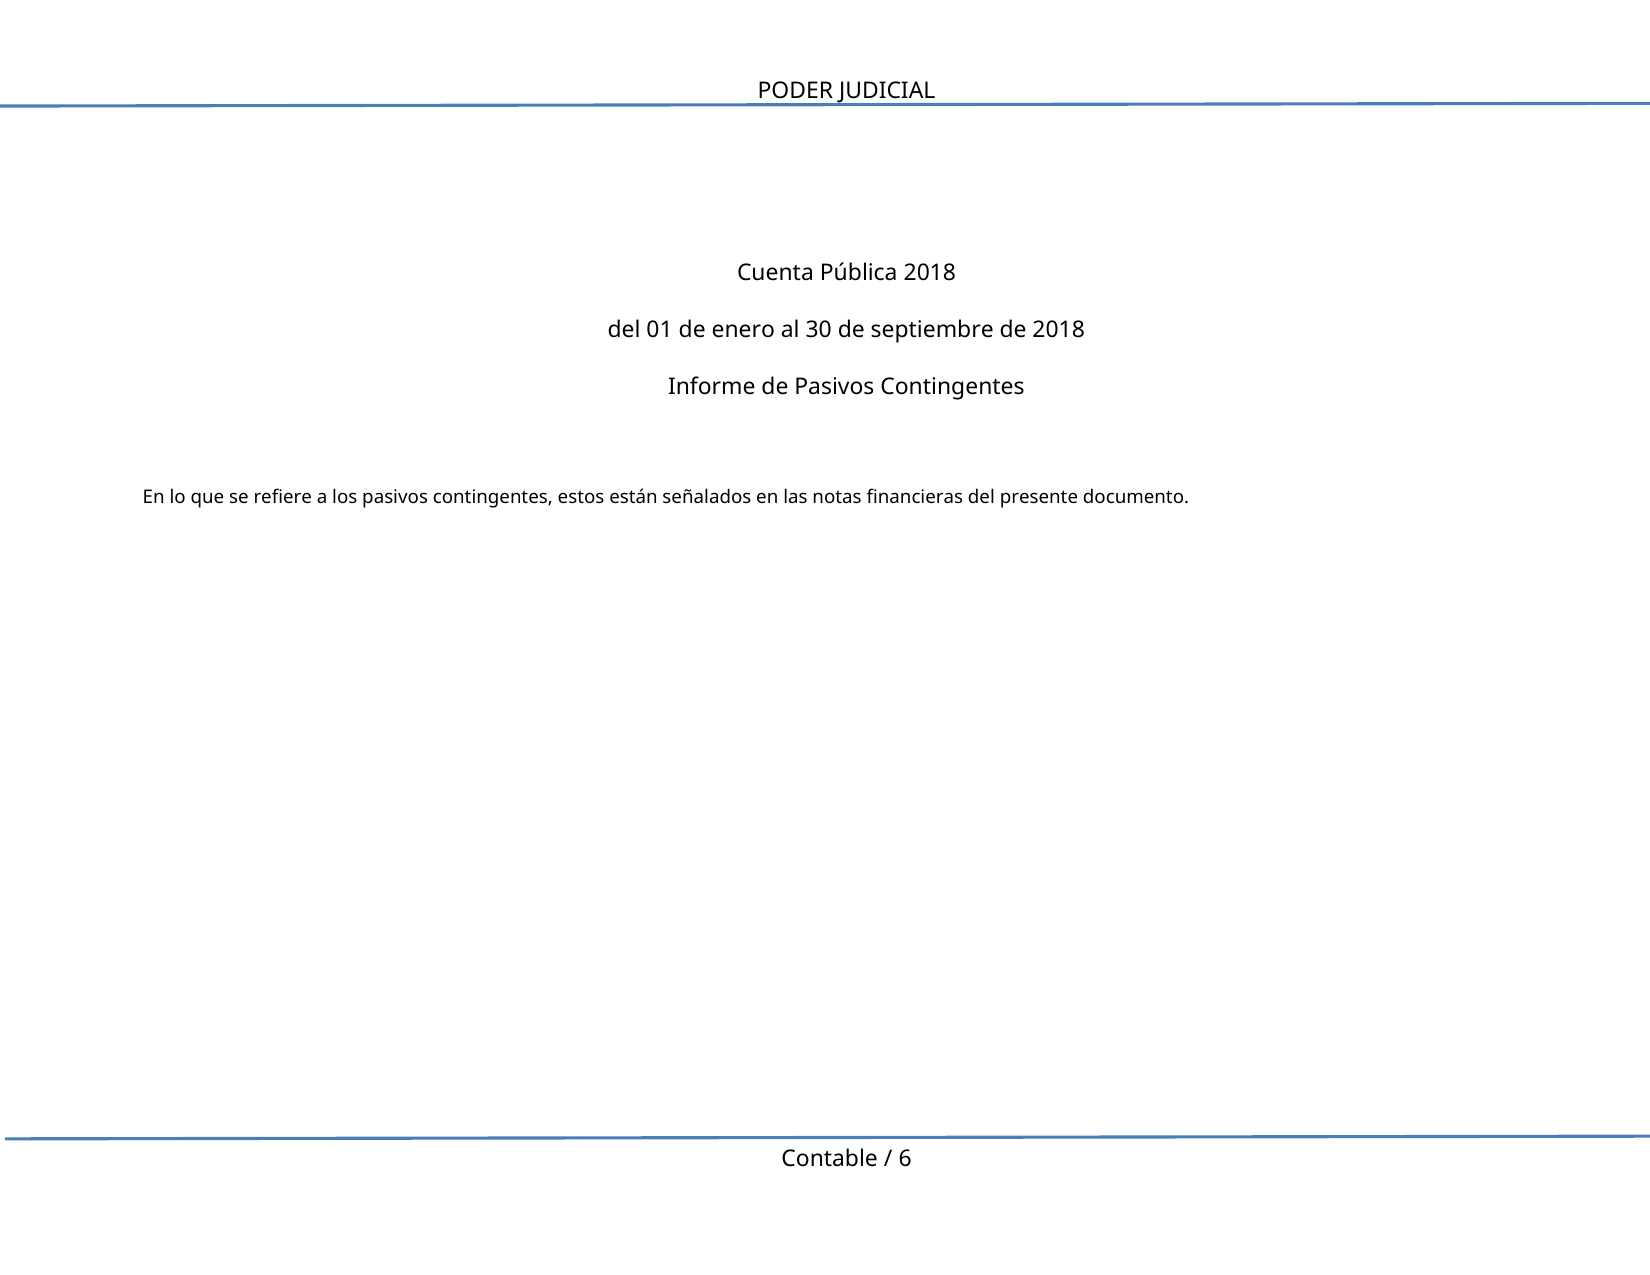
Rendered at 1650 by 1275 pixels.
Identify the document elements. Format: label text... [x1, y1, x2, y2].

text del 01 de enero al 30 de septiembre de 2018 [112, 313, 1580, 344]
text En lo que se refiere a los pasivos contingentes, estos están señalados en las notas financieras del presente documento. [112, 483, 1580, 508]
text Informe de Pasivos Contingentes [112, 369, 1580, 401]
text Cuenta Pública 2018 [112, 256, 1580, 287]
